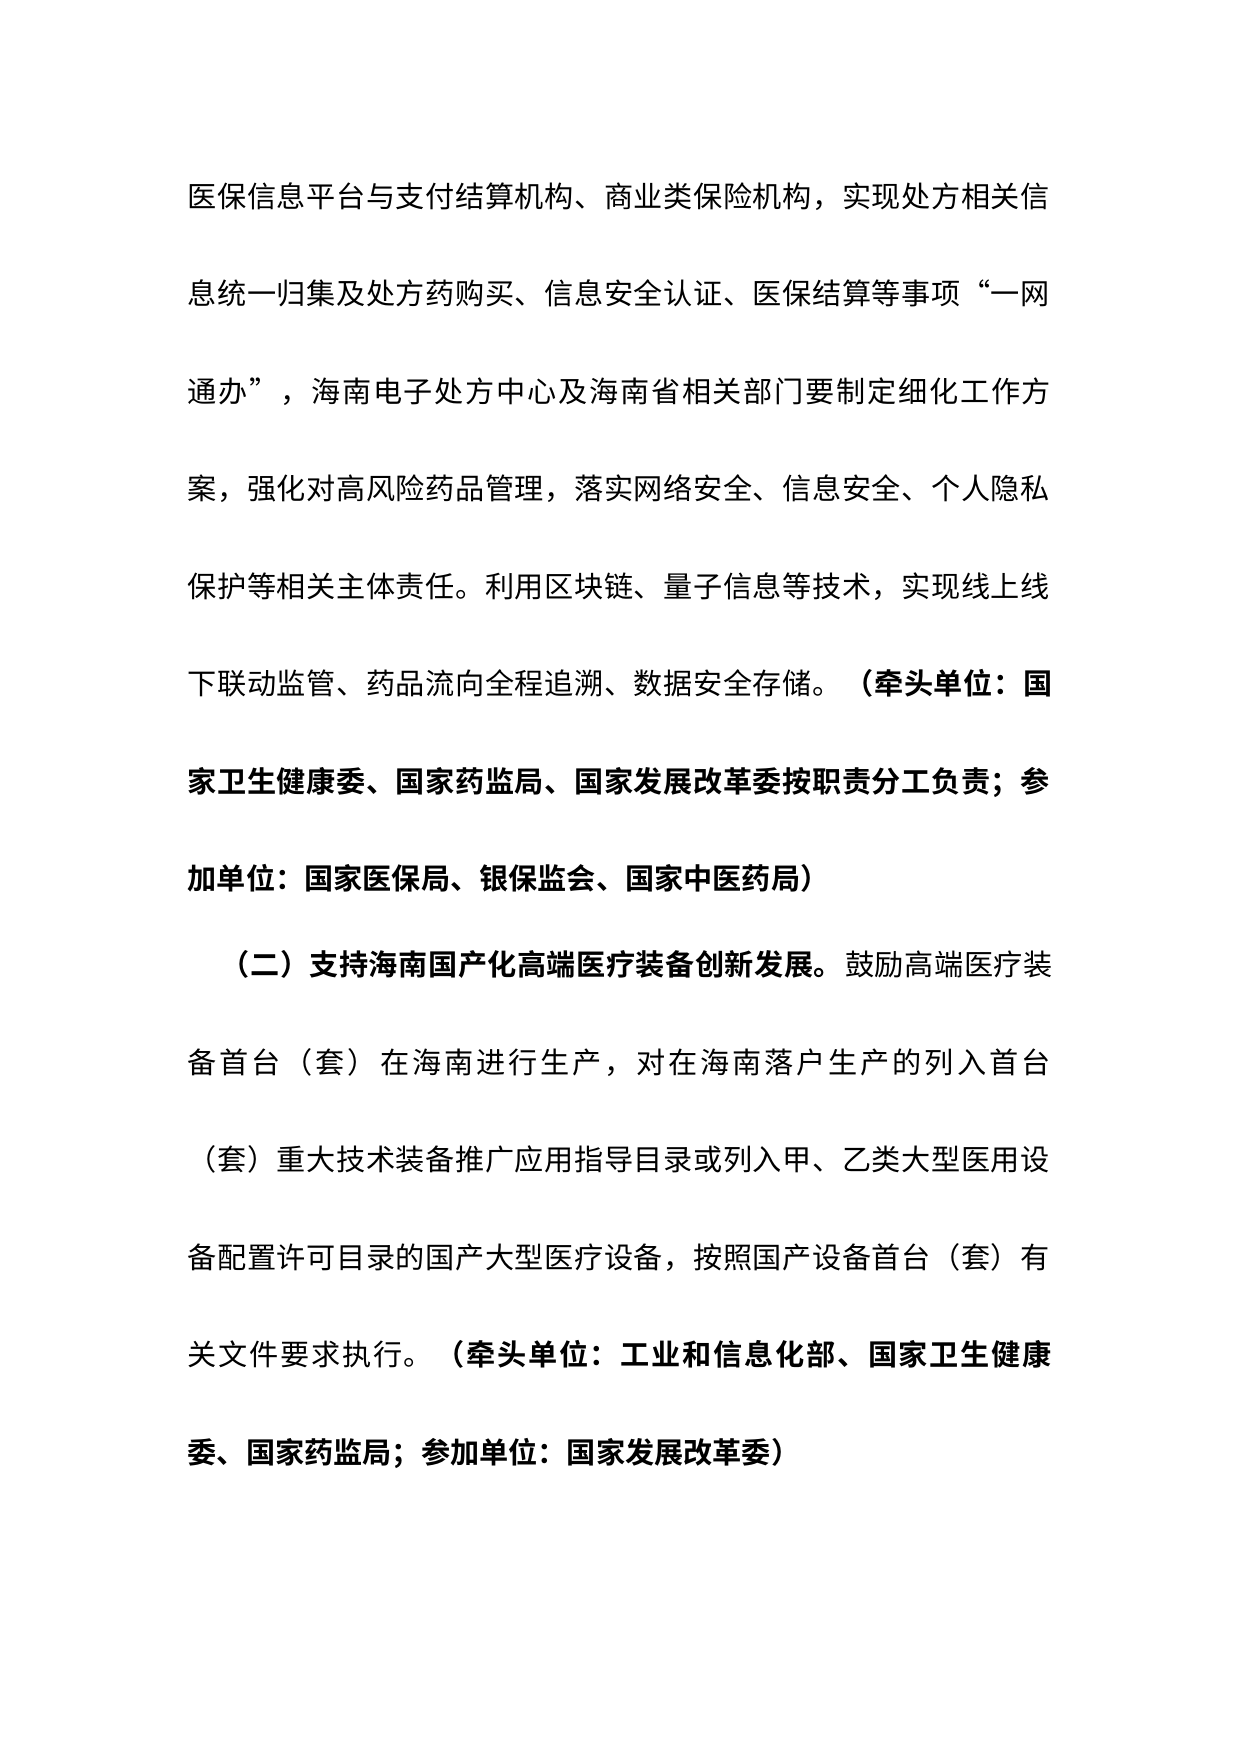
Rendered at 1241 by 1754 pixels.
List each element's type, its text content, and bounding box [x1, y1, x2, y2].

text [187, 162, 1053, 909]
text （二）支持海南国产化高端医疗装备创新发展。鼓励高端医疗装备首台（套）在海南进行生产，对在海南落户生产的列入首台（套）重大技术装备推广应用指导目录或列入甲、乙类大型医用设备配置许可目录的国产大型医疗设备，按照国产设备首台（套）有关文件要求执行。（牵头单位：工业和信息化部、国家卫生健康委、国家药监局；参加单位：国家发展改革委） [187, 931, 1053, 1483]
